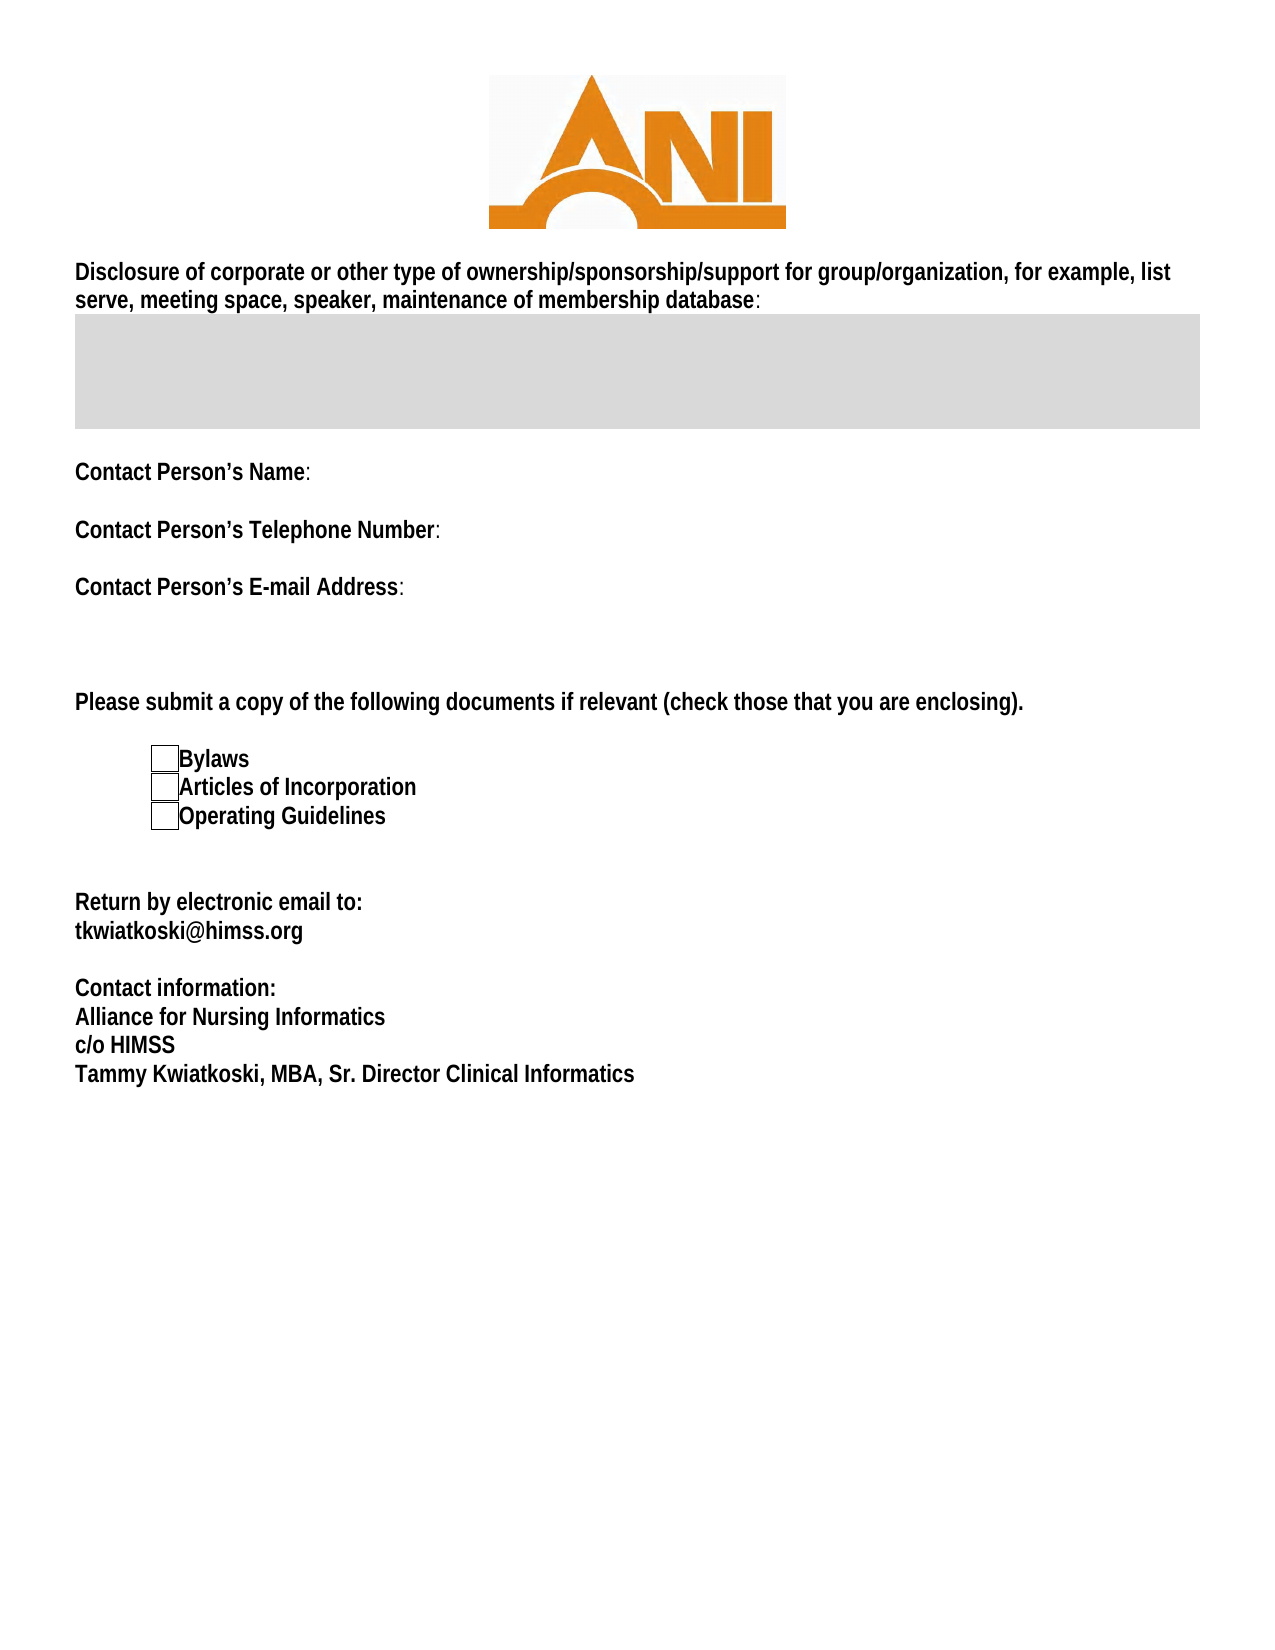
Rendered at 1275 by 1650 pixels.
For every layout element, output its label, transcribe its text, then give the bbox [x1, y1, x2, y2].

text Return by electronic email to: [75, 887, 1200, 916]
text Tammy Kwiatkoski, MBA, Sr. Director Clinical Informatics [75, 1059, 1200, 1088]
text Please submit a copy of the following documents if relevant (check those that you are enclosing). [75, 686, 1200, 715]
text Operating Guidelines [150, 801, 1200, 830]
text tkwiatkoski@himss.org [75, 916, 1200, 944]
text Disclosure of corporate or other type of ownership/sponsorship/support for group/organization, for example, list serve, meeting space, speaker, maintenance of membership database: [75, 257, 1200, 314]
text Articles of Incorporation [150, 772, 1200, 801]
text for Nursing Informatics [75, 1002, 1200, 1030]
text c/o HIMSS [75, 1030, 1200, 1059]
picture [489, 75, 786, 229]
text Contact Person’s E-mail Address: [75, 572, 1200, 601]
text Contact Person’s Telephone Number: [75, 514, 1200, 543]
text Contact Person’s Name: [75, 457, 1200, 486]
text Contact information: [75, 973, 1200, 1002]
text Bylaws [150, 744, 1200, 772]
